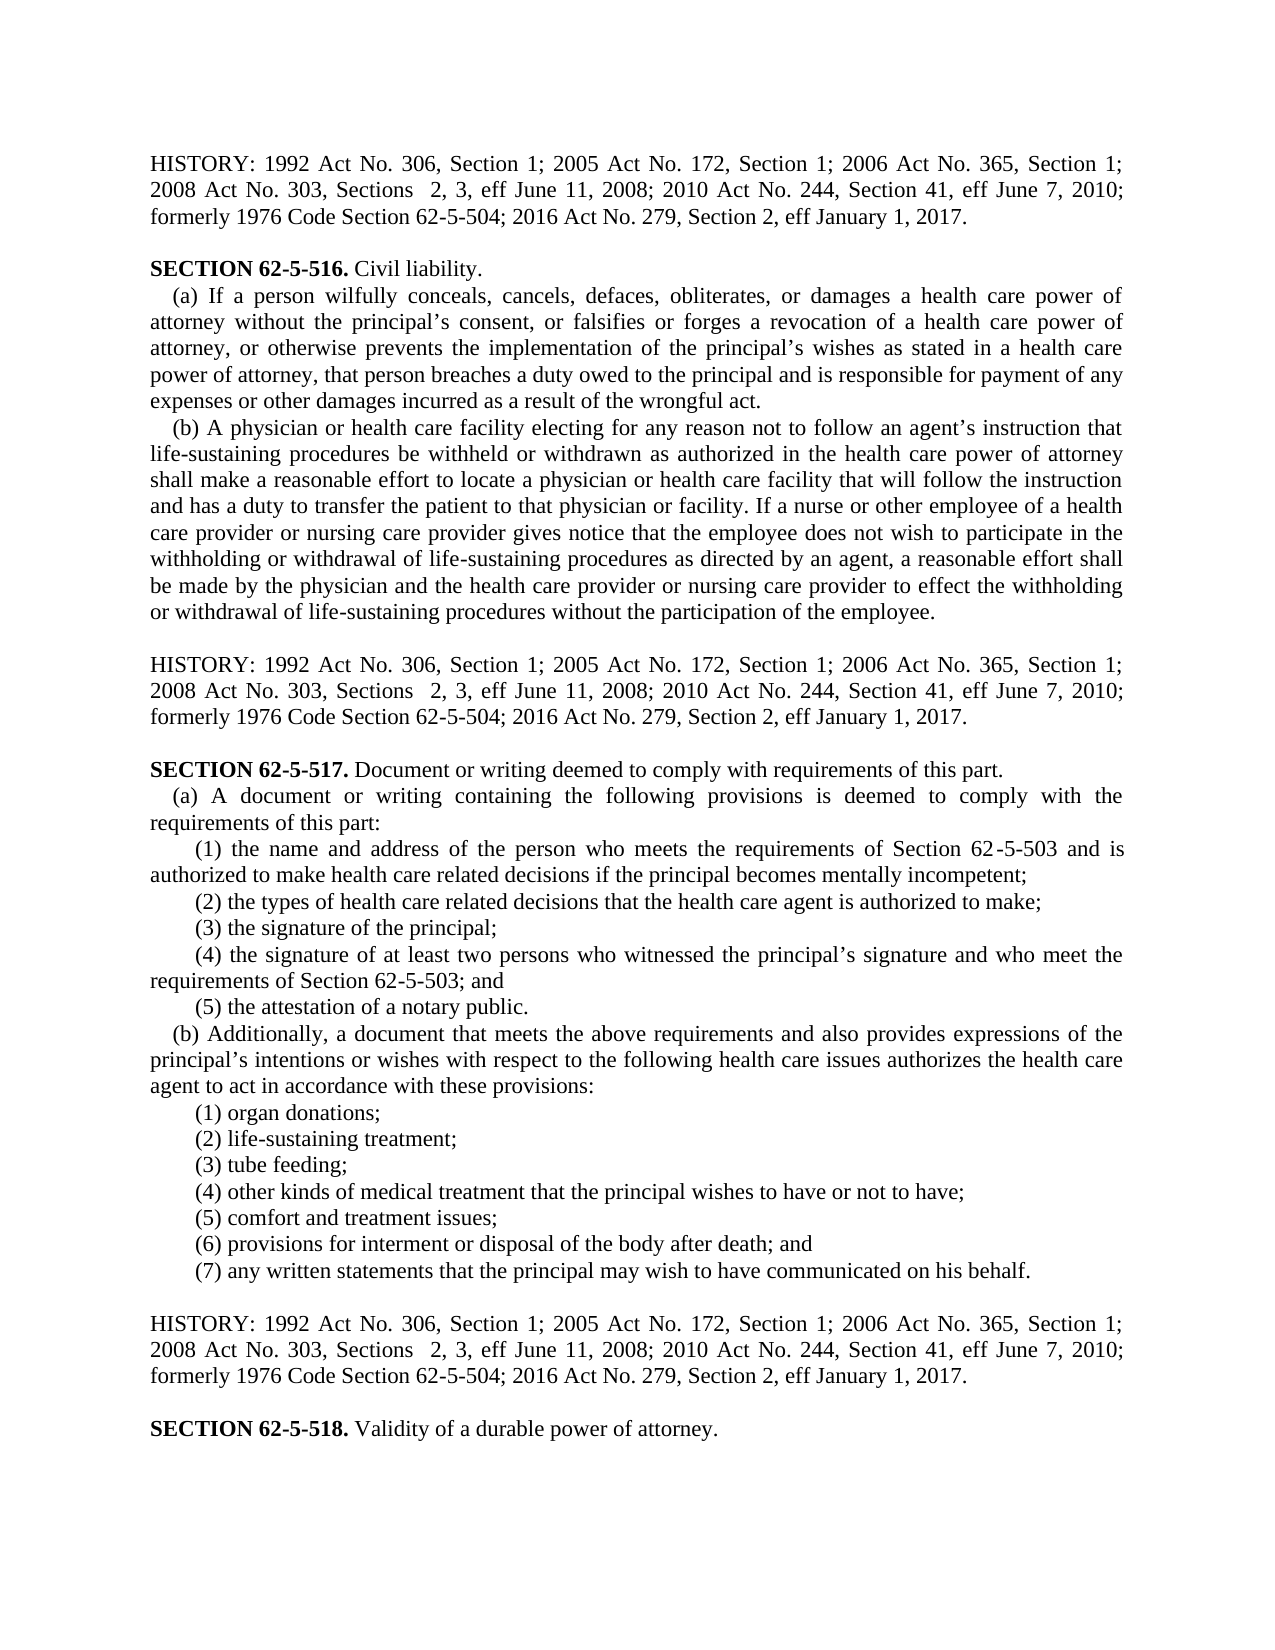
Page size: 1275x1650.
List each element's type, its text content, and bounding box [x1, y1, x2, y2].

text (3) the signature of the principal; [150, 914, 1125, 941]
text (4) other kinds of medical treatment that the principal wishes to have or not to have; [150, 1178, 1125, 1204]
text (6) provisions for interment or disposal of the body after death; and [150, 1231, 1125, 1257]
text (7) any written statements that the principal may wish to have communicated on his behalf. [150, 1257, 1125, 1283]
text (1) organ donations; [150, 1099, 1125, 1125]
text (2) life-sustaining treatment; [150, 1125, 1125, 1151]
text (a) A document or writing containing the following provisions is deemed to comply with the requirements of this part: [150, 782, 1125, 835]
text SECTION 62-5-517. Document or writing deemed to comply with requirements of this part. [150, 756, 1125, 782]
text (4) the signature of at least two persons who witnessed the principal’s signature and who meet the requirements of Section 62-5-503; and [150, 941, 1125, 993]
text (2) the types of health care related decisions that the health care agent is authorized to make; [150, 888, 1125, 914]
text SECTION 62-5-516. Civil liability. [150, 255, 1125, 282]
text (3) tube feeding; [150, 1151, 1125, 1178]
text SECTION 62-5-518. Validity of a durable power of attorney. [150, 1415, 1125, 1441]
text (5) the attestation of a notary public. [150, 993, 1125, 1020]
text (a) If a person wilfully conceals, cancels, defaces, obliterates, or damages a health care power of attorney without the principal’s consent, or falsifies or forges a revocation of a health care power of attorney, or otherwise prevents the implementation of the principal’s wishes as stated in a health care power of attorney, that person breaches a duty owed to the principal and is responsible for payment of any expenses or other damages incurred as a result of the wrongful act. [150, 282, 1125, 413]
text (5) comfort and treatment issues; [150, 1204, 1125, 1231]
text (b) A physician or health care facility electing for any reason not to follow an agent’s instruction that life-sustaining procedures be withheld or withdrawn as authorized in the health care power of attorney shall make a reasonable effort to locate a physician or health care facility that will follow the instruction and has a duty to transfer the patient to that physician or facility. If a nurse or other employee of a health care provider or nursing care provider gives notice that the employee does not wish to participate in the withholding or withdrawal of life-sustaining procedures as directed by an agent, a reasonable effort shall be made by the physician and the health care provider or nursing care provider to effect the withholding or withdrawal of life-sustaining procedures without the participation of the employee. [150, 413, 1125, 624]
text (b) Additionally, a document that meets the above requirements and also provides expressions of the principal’s intentions or wishes with respect to the following health care issues authorizes the health care agent to act in accordance with these provisions: [150, 1020, 1125, 1099]
text (1) the name and address of the person who meets the requirements of Section 62-5-503 and is authorized to make health care related decisions if the principal becomes mentally incompetent; [150, 835, 1125, 888]
